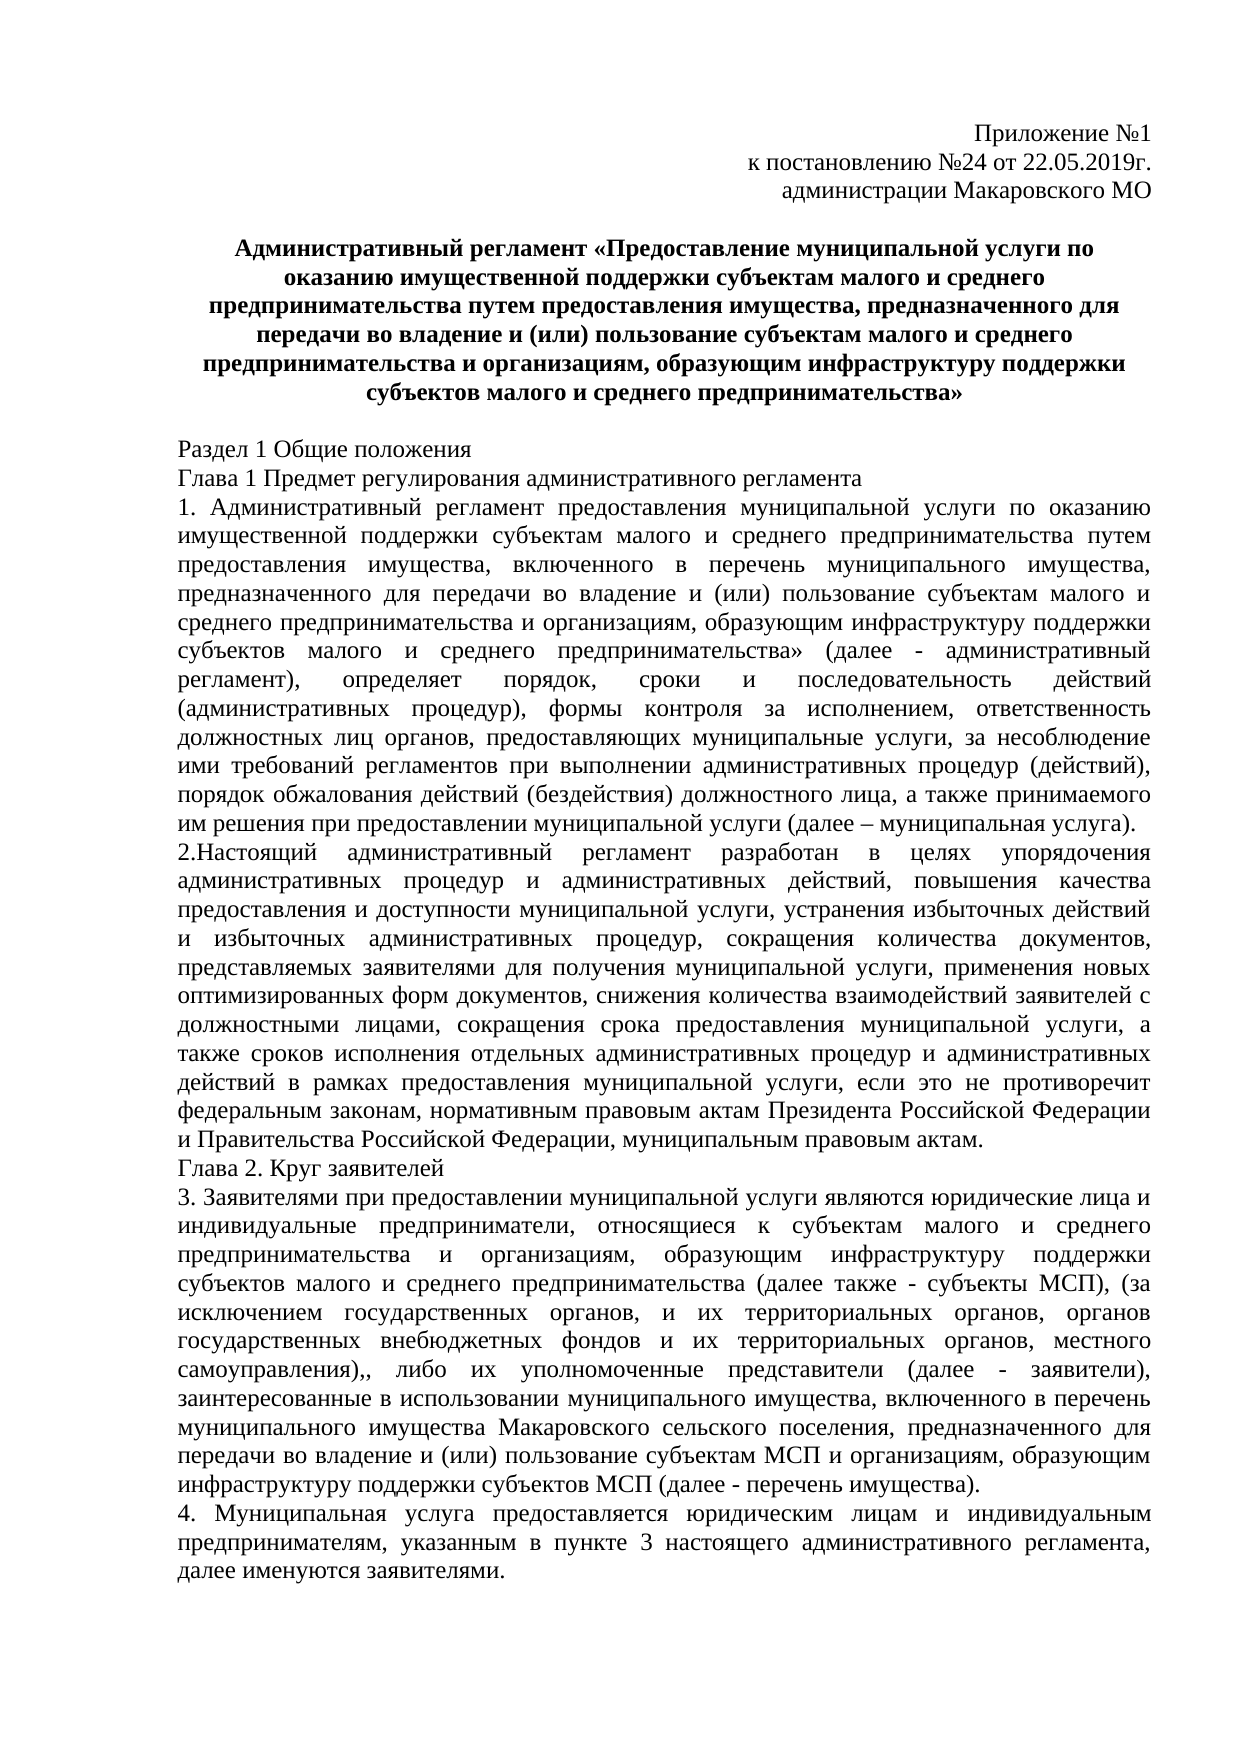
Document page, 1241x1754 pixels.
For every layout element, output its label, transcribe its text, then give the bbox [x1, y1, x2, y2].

text к постановлению №24 от 22.05.2019г. [177, 147, 1152, 176]
text 4. Муниципальная услуга предоставляется юридическим лицам и индивидуальным предпринимателям, указанным в пункте 3 настоящего административного регламента, далее именуются заявителями. [177, 1498, 1152, 1584]
text Приложение №1 [177, 118, 1152, 147]
text Раздел 1 Общие положения [177, 434, 1152, 463]
text 2.Настоящий административный регламент разработан в целях упорядочения административных процедур и административных действий, повышения качества предоставления и доступности муниципальной услуги, устранения избыточных действий и избыточных административных процедур, сокращения количества документов, представляемых заявителями для получения муниципальной услуги, применения новых оптимизированных форм документов, снижения количества взаимодействий заявителей с должностными лицами, сокращения срока предоставления муниципальной услуги, а также сроков исполнения отдельных административных процедур и административных действий в рамках предоставления муниципальной услуги, если это не противоречит федеральным законам, нормативным правовым актам Президента Российской Федерации и Правительства Российской Федерации, муниципальным правовым актам. [177, 837, 1152, 1153]
text Административный регламент «Предоставление муниципальной услуги по оказанию имущественной поддержки субъектам малого и среднего предпринимательства путем предоставления имущества, предназначенного для передачи во владение и (или) пользование субъектам малого и среднего предпринимательства и организациям, образующим инфраструктуру поддержки субъектов малого и среднего предпринимательства» [177, 233, 1152, 406]
text 1. Административный регламент предоставления муниципальной услуги по оказанию имущественной поддержки субъектам малого и среднего предпринимательства путем предоставления имущества, включенного в перечень муниципального имущества, предназначенного для передачи во владение и (или) пользование субъектам малого и среднего предпринимательства и организациям, образующим инфраструктуру поддержки субъектов малого и среднего предпринимательства» (далее - административный регламент), определяет порядок, сроки и последовательность действий (административных процедур), формы контроля за исполнением, ответственность должностных лиц органов, предоставляющих муниципальные услуги, за несоблюдение ими требований регламентов при выполнении административных процедур (действий), порядок обжалования действий (бездействия) должностного лица, а также принимаемого им решения при предоставлении муниципальной услуги (далее – муниципальная услуга). [177, 492, 1152, 837]
text Глава 1 Предмет регулирования административного регламента [177, 463, 1152, 492]
text 3. Заявителями при предоставлении муниципальной услуги являются юридические лица и индивидуальные предприниматели, относящиеся к субъектам малого и среднего предпринимательства и организациям, образующим инфраструктуру поддержки субъектов малого и среднего предпринимательства (далее также - субъекты МСП), (за исключением государственных органов, и их территориальных органов, органов государственных внебюджетных фондов и их территориальных органов, местного самоуправления),, либо их уполномоченные представители (далее - заявители), заинтересованные в использовании муниципального имущества, включенного в перечень муниципального имущества Макаровского сельского поселения, предназначенного для передачи во владение и (или) пользование субъектам МСП и организациям, образующим инфраструктуру поддержки субъектов МСП (далее - перечень имущества). [177, 1354, 1152, 1498]
text Глава 2. Круг заявителей [177, 1153, 1152, 1182]
text администрации Макаровского МО [177, 176, 1152, 204]
